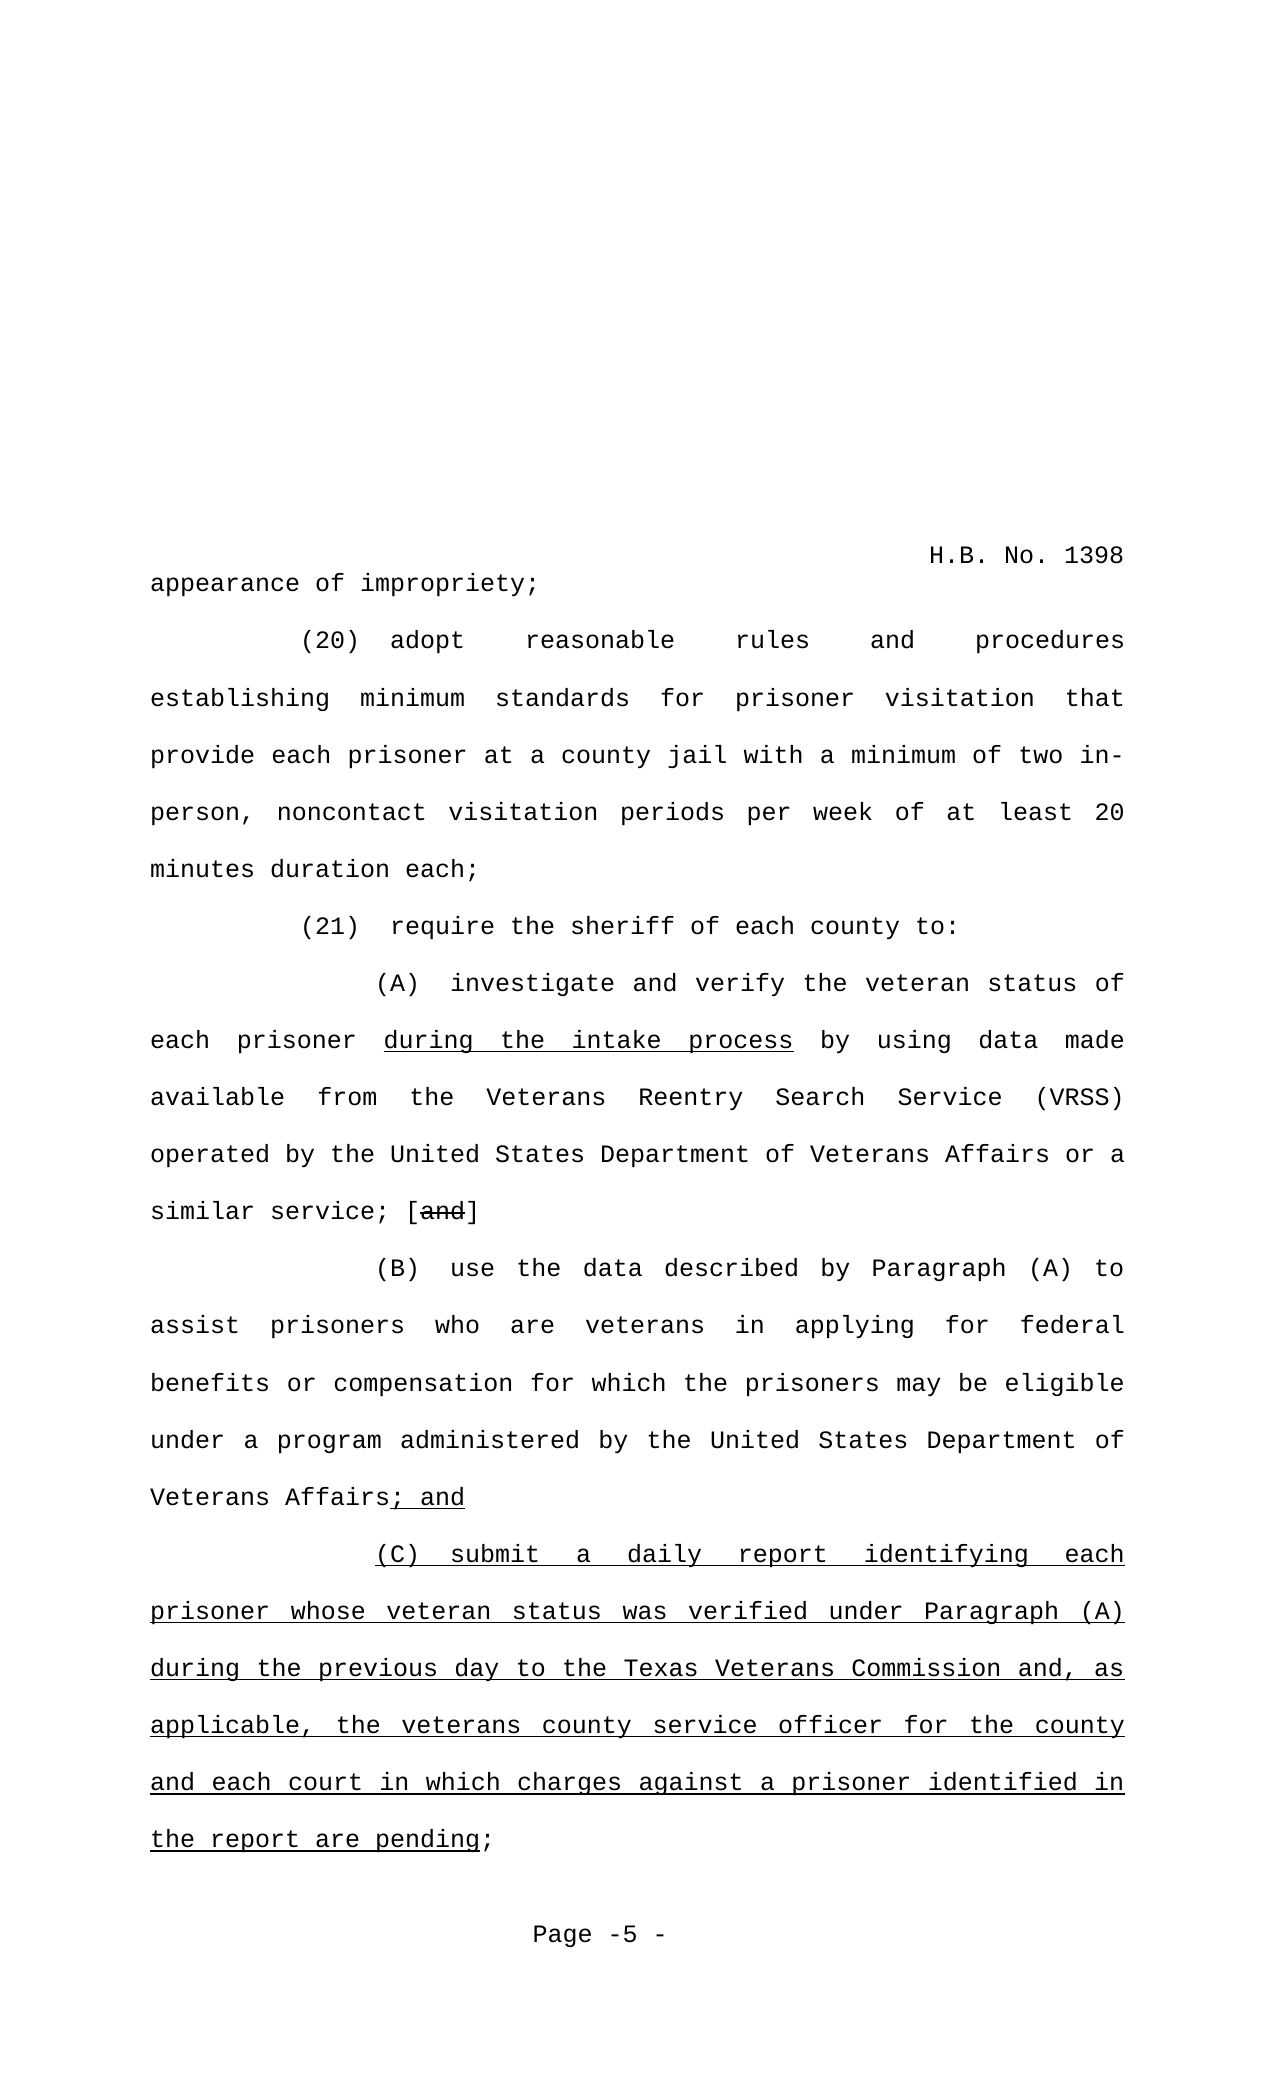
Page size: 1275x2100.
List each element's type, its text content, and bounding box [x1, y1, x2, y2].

text (B) use the data described by Paragraph (A) to assist prisoners who are veterans in applying for federal benefits or compensation for which the prisoners may be eligible under a program administered by the United States Department of Veterans Affairs; and [150, 1256, 1125, 1513]
text (C) submit a daily report identifying each prisoner whose veteran status was verified under Paragraph (A) during the previous day to the Texas Veterans Commission and, as applicable, the veterans county service officer for the county and each court in which charges against a prisoner identified in the report are pending; [150, 1680, 1125, 1736]
text (C) submit a daily report identifying each prisoner whose veteran status was verified under Paragraph (A) during the previous day to the Texas Veterans Commission and, as applicable, the veterans county service officer for the county and each court in which charges against a prisoner identified in the report are pending; [150, 1795, 1125, 1855]
text (A) investigate and verify the veteran status of each prisoner during the intake process by using data made available from the Veterans Reentry Search Service (VRSS) operated by the United States Department of Veterans Affairs or a similar service; [and] [150, 970, 1125, 1227]
text (20) adopt reasonable rules and procedures establishing minimum standards for prisoner visitation that provide each prisoner at a county jail with a minimum of two in-person, noncontact visitation periods per week of at least 20 minutes duration each; [150, 628, 1125, 885]
text (C) submit a daily report identifying each prisoner whose veteran status was verified under Paragraph (A) during the previous day to the Texas Veterans Commission and, as applicable, the veterans county service officer for the county and each court in which charges against a prisoner identified in the report are pending; [150, 1541, 1125, 1622]
text (C) submit a daily report identifying each prisoner whose veteran status was verified under Paragraph (A) during the previous day to the Texas Veterans Commission and, as applicable, the veterans county service officer for the county and each court in which charges against a prisoner identified in the report are pending; [150, 1623, 1125, 1679]
text (C) submit a daily report identifying each prisoner whose veteran status was verified under Paragraph (A) during the previous day to the Texas Veterans Commission and, as applicable, the veterans county service officer for the county and each court in which charges against a prisoner identified in the report are pending; [150, 1737, 1125, 1793]
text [150, 571, 1125, 599]
text (21) require the sheriff of each county to: [150, 913, 1125, 942]
